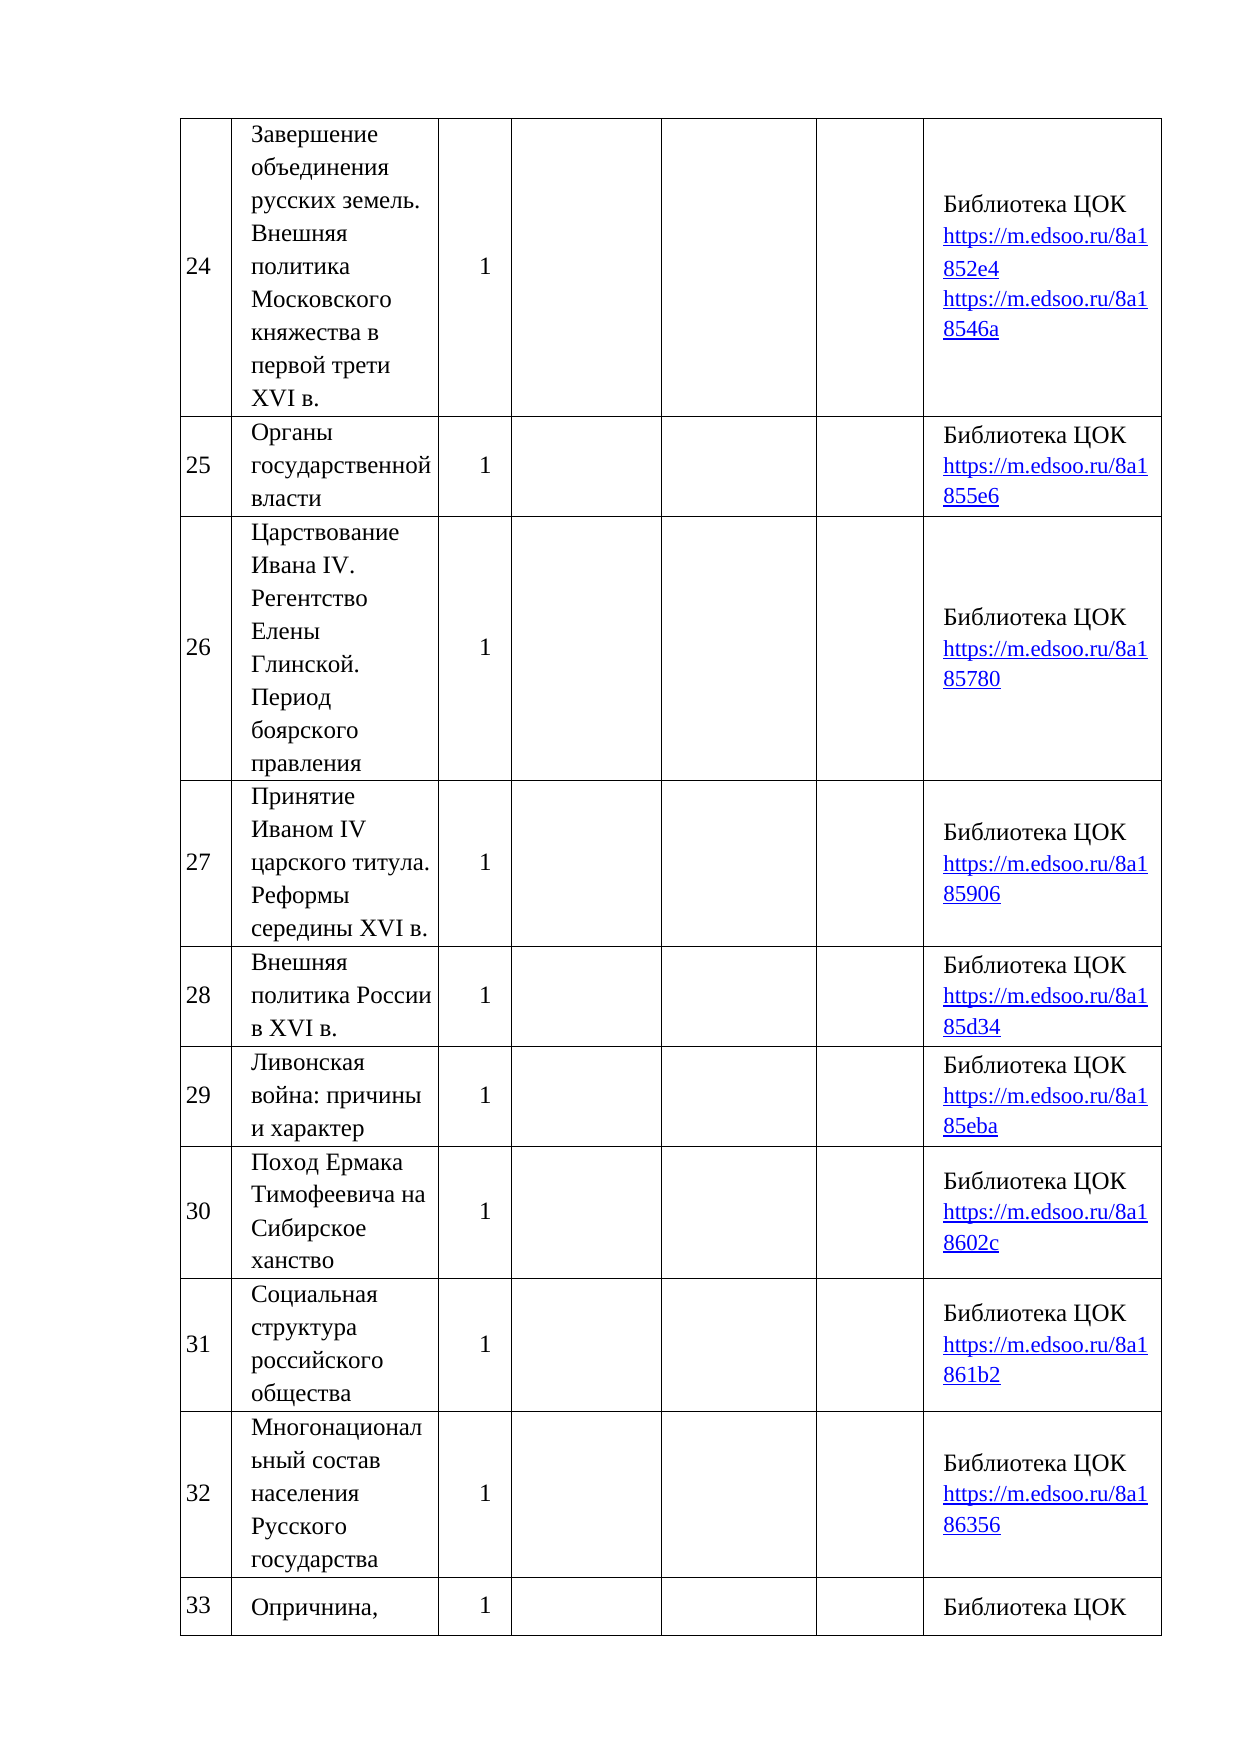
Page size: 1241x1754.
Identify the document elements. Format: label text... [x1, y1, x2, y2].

table_cell [662, 781, 816, 946]
table_cell [817, 1279, 923, 1411]
table_cell [512, 119, 661, 416]
table_cell [512, 1578, 661, 1635]
table_cell 24 [181, 119, 231, 416]
table_cell [817, 517, 923, 780]
table_cell 31 [181, 1279, 231, 1411]
table_cell Принятие Иваном IV царского титула. Реформы середины XVI в. [232, 781, 438, 946]
table_cell Многонациональный состав населения Русского государства [232, 1412, 438, 1577]
table_cell [512, 517, 661, 780]
table_cell 30 [181, 1147, 231, 1278]
table_cell [662, 417, 816, 516]
table_cell [662, 1047, 816, 1146]
table_cell [817, 417, 923, 516]
table_cell 1 [439, 1047, 511, 1146]
table_cell 1 [439, 1412, 511, 1577]
table_cell [817, 119, 923, 416]
table_cell Органы государственной власти [232, 417, 438, 516]
table_cell Поход Ермака Тимофеевича на Сибирское ханство [232, 1147, 438, 1278]
table_cell Библиотека ЦОК https://m.edsoo.ru/8a1855e6 [924, 417, 1161, 516]
table_cell [662, 119, 816, 416]
table_cell 1 [439, 1279, 511, 1411]
table_cell 1 [439, 119, 511, 416]
table_cell [817, 781, 923, 946]
table_cell Библиотека ЦОК https://m.edsoo.ru/8a186356 [924, 1412, 1161, 1577]
table_cell 1 [439, 1578, 511, 1635]
table_cell [662, 1279, 816, 1411]
table_cell Завершение объединения русских земель. Внешняя политика Московского княжества в первой трети XVI в. [232, 119, 438, 416]
table_cell [817, 947, 923, 1046]
table_cell Внешняя политика России в XVI в. [232, 947, 438, 1046]
table_cell 28 [181, 947, 231, 1046]
table_cell [662, 947, 816, 1046]
table_cell [662, 1412, 816, 1577]
table_cell Библиотека ЦОК https://m.edsoo.ru/8a1852e4 https://m.edsoo.ru/8a18546a [924, 119, 1161, 416]
table_cell [817, 1412, 923, 1577]
table_cell 1 [439, 781, 511, 946]
table_cell Библиотека ЦОК https://m.edsoo.ru/8a185eba [924, 1047, 1161, 1146]
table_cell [232, 1578, 438, 1635]
table_cell [512, 417, 661, 516]
table_cell [662, 1147, 816, 1278]
table_cell 29 [181, 1047, 231, 1146]
table_cell 1 [439, 947, 511, 1046]
table_cell 1 [439, 1147, 511, 1278]
table_cell [512, 1412, 661, 1577]
table_cell 33 [181, 1578, 231, 1635]
table_cell Библиотека ЦОК https://m.edsoo.ru/8a1861b2 [924, 1279, 1161, 1411]
table_cell Библиотека ЦОК https://m.edsoo.ru/8a185780 [924, 517, 1161, 780]
table_cell 26 [181, 517, 231, 780]
table_cell Ливонская война: причины и характер [232, 1047, 438, 1146]
table_cell Библиотека ЦОК https://m.edsoo.ru/8a18602c [924, 1147, 1161, 1278]
table_cell [512, 781, 661, 946]
table_cell [512, 1047, 661, 1146]
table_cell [924, 1578, 1161, 1635]
table_cell 25 [181, 417, 231, 516]
table_cell [662, 1578, 816, 1635]
table_cell [817, 1147, 923, 1278]
table_cell 27 [181, 781, 231, 946]
table_cell Библиотека ЦОК https://m.edsoo.ru/8a185906 [924, 781, 1161, 946]
table_cell [512, 1147, 661, 1278]
table_cell Царствование Ивана IV. Регентство Елены Глинской. Период боярского правления [232, 517, 438, 780]
table_cell [817, 1047, 923, 1146]
table_cell [512, 947, 661, 1046]
table_cell [817, 1578, 923, 1635]
table_cell Социальная структура российского общества [232, 1279, 438, 1411]
table_cell [512, 1279, 661, 1411]
table_cell 1 [439, 417, 511, 516]
table_cell [662, 517, 816, 780]
table_cell 32 [181, 1412, 231, 1577]
table_cell 1 [439, 517, 511, 780]
table_cell Библиотека ЦОК https://m.edsoo.ru/8a185d34 [924, 947, 1161, 1046]
